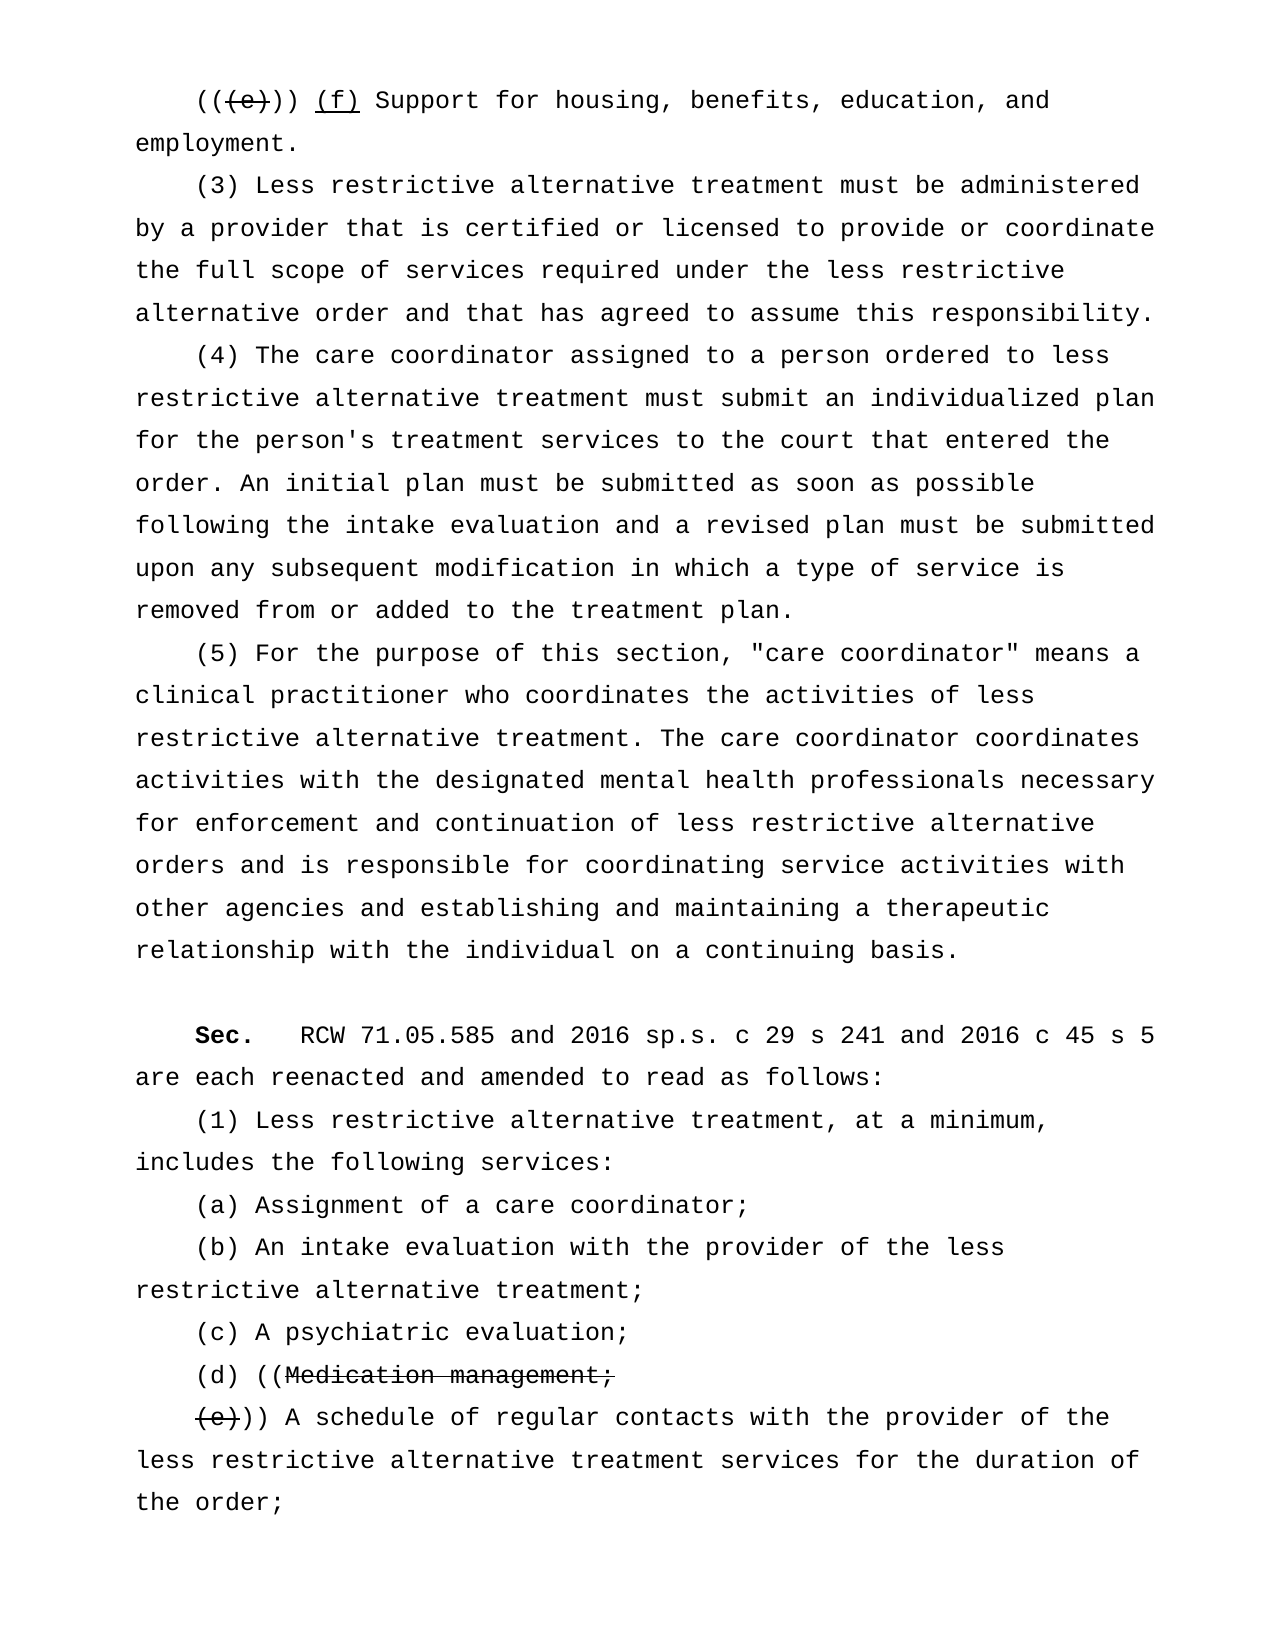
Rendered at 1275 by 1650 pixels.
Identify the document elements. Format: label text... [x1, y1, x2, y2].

text (a) Assignment of a care coordinator; [135, 1179, 1170, 1222]
text (e))) A schedule of regular contacts with the provider of the less restrictive alternative treatment services for the duration of the order; [135, 1392, 1170, 1519]
text (5) For the purpose of this section, "care coordinator" means a clinical practitioner who coordinates the activities of less restrictive alternative treatment. The care coordinator coordinates activities with the designated mental health professionals necessary for enforcement and continuation of less restrictive alternative orders and is responsible for coordinating service activities with other agencies and establishing and maintaining a therapeutic relationship with the individual on a continuing basis. [135, 627, 1170, 967]
text (d) ((Medication management; [135, 1349, 1170, 1392]
text (1) Less restrictive alternative treatment, at a minimum, includes the following services: [135, 1094, 1170, 1179]
text (c) A psychiatric evaluation; [135, 1307, 1170, 1349]
text Sec. RCW 71.05.585 and 2016 sp.s. c 29 s 241 and 2016 c 45 s 5 are each reenacted and amended to read as follows: [135, 1009, 1170, 1094]
text (4) The care coordinator assigned to a person ordered to less restrictive alternative treatment must submit an individualized plan for the person's treatment services to the court that entered the order. An initial plan must be submitted as soon as possible following the intake evaluation and a revised plan must be submitted upon any subsequent modification in which a type of service is removed from or added to the treatment plan. [135, 330, 1170, 627]
text (b) An intake evaluation with the provider of the less restrictive alternative treatment; [135, 1222, 1170, 1307]
text (((e))) (f) Support for housing, benefits, education, and employment. [135, 75, 1170, 160]
text (3) Less restrictive alternative treatment must be administered by a provider that is certified or licensed to provide or coordinate the full scope of services required under the less restrictive alternative order and that has agreed to assume this responsibility. [135, 160, 1170, 330]
